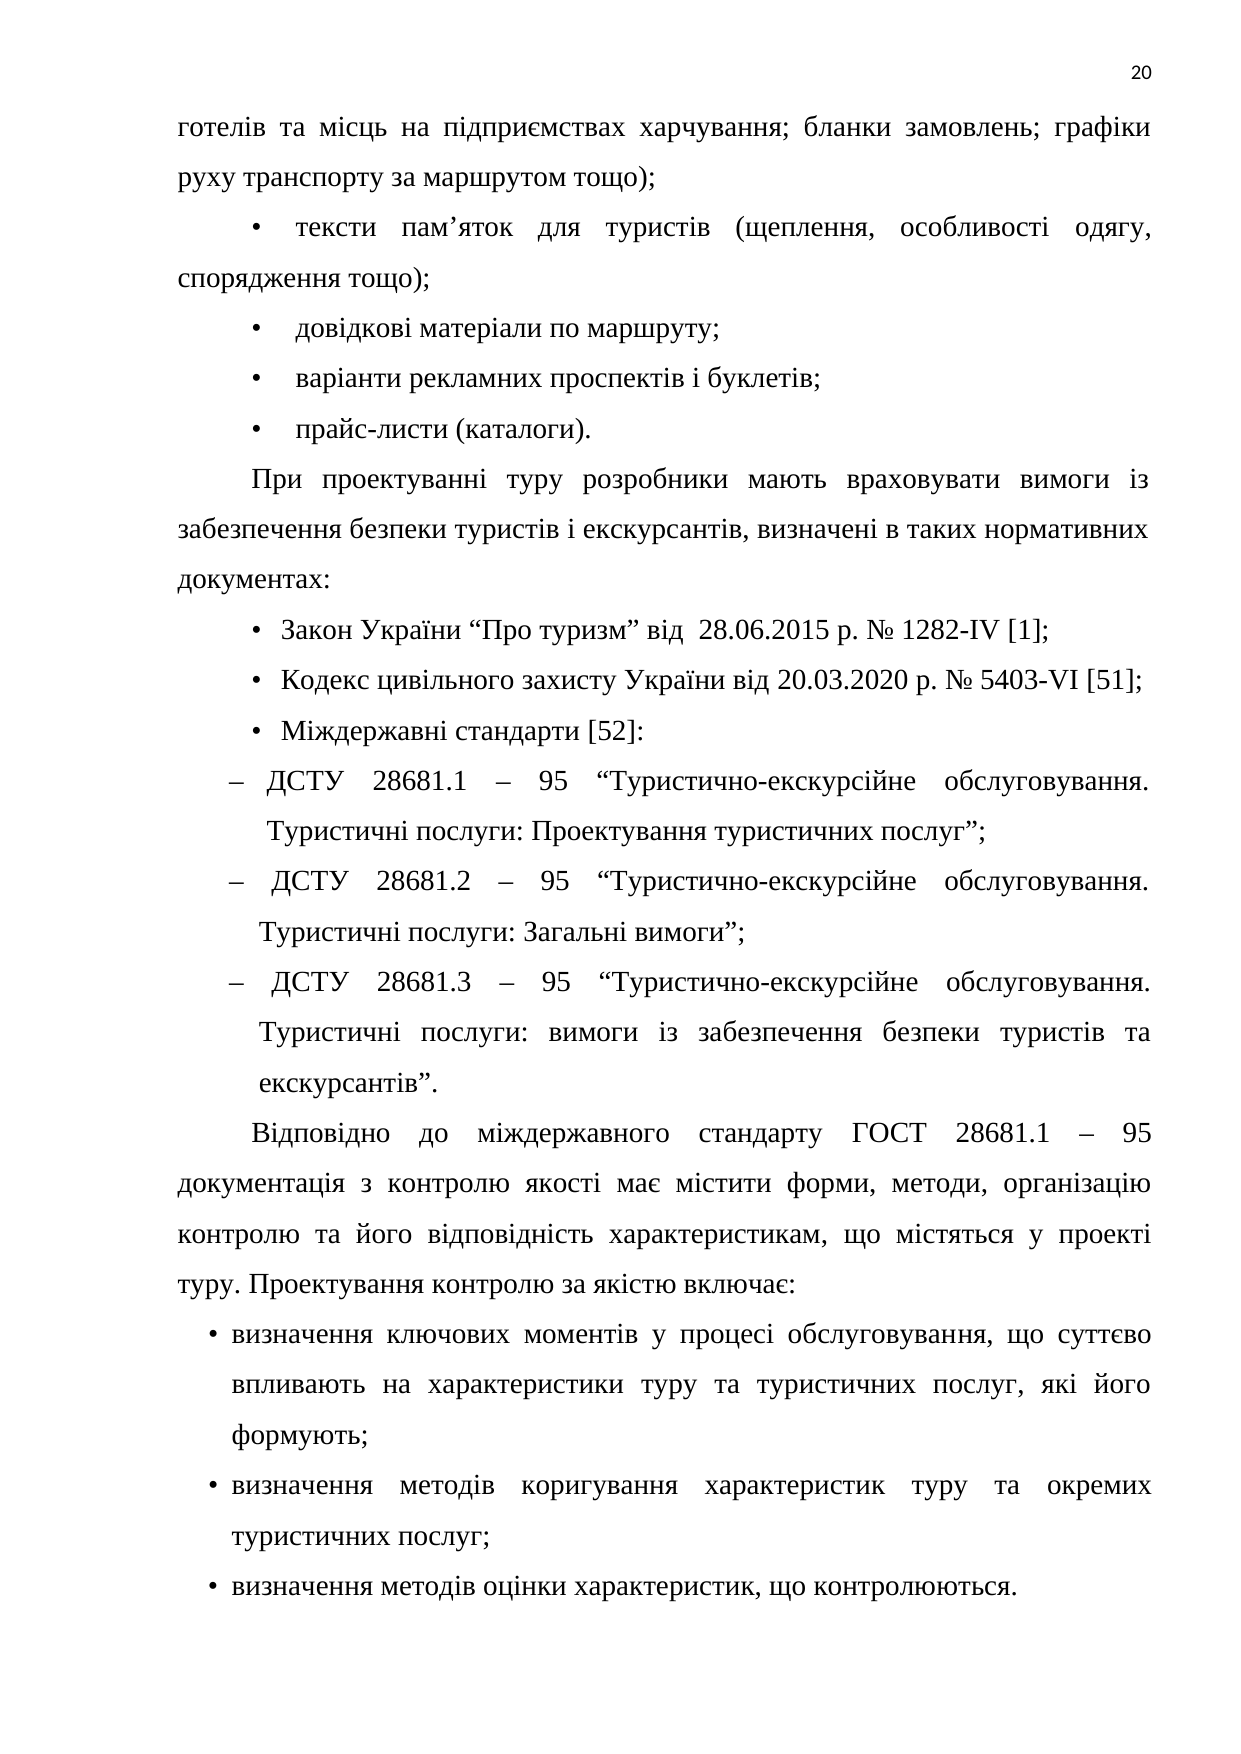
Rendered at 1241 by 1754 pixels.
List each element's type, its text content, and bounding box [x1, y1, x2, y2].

list визначення методів коригування характеристик туру та окремих туристичних послуг; [208, 1467, 1152, 1551]
list Закон України “Про туризм” від 28.06.2015 р. № 1282-IV [1]; [177, 612, 1152, 646]
list тексти пам’яток для туристів (щеплення, особливості одягу, спорядження тощо); [177, 209, 1152, 293]
text – ДСТУ 28681.3 – 95 “Туристично-екскурсійне обслуговування. Туристичні послуги: вимоги із забезпечення безпеки туристів та екскурсантів”. [229, 964, 1152, 1098]
list Кодекс цивільного захисту України від 20.03.2020 р. № 5403-VI [51]; [177, 662, 1152, 696]
list варіанти рекламних проспектів і буклетів; [177, 360, 1152, 394]
list довідкові матеріали по маршруту; [177, 310, 1152, 344]
list ДСТУ 28681.1 – 95 “Туристично-екскурсійне обслуговування. Туристичні послуги: Проектування туристичних послуг”; [229, 763, 1149, 847]
list визначення методів оцінки характеристик, що контролюються. [208, 1568, 1152, 1601]
list визначення ключових моментів у процесі обслуговування, що суттєво впливають на характеристики туру та туристичних послуг, які його формують; [208, 1316, 1152, 1451]
text – ДСТУ 28681.2 – 95 “Туристично-екскурсійне обслуговування. Туристичні послуги: Загальні вимоги”; [229, 863, 1149, 947]
text При проектуванні туру розробники мають враховувати вимоги із забезпечення безпеки туристів і екскурсантів, визначені в таких нормативних документах: [177, 461, 1149, 595]
list Міждержавні стандарти [52]: [177, 713, 1152, 746]
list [177, 109, 1152, 193]
list прайс-листи (каталоги). [177, 411, 1152, 444]
text Відповідно до міждержавного стандарту ГОСТ 28681.1 – 95 документація з контролю якості має містити форми, методи, організацію контролю та його відповідність характеристикам, що містяться у проекті туру. Проектування контролю за якістю включає: [177, 1115, 1152, 1299]
